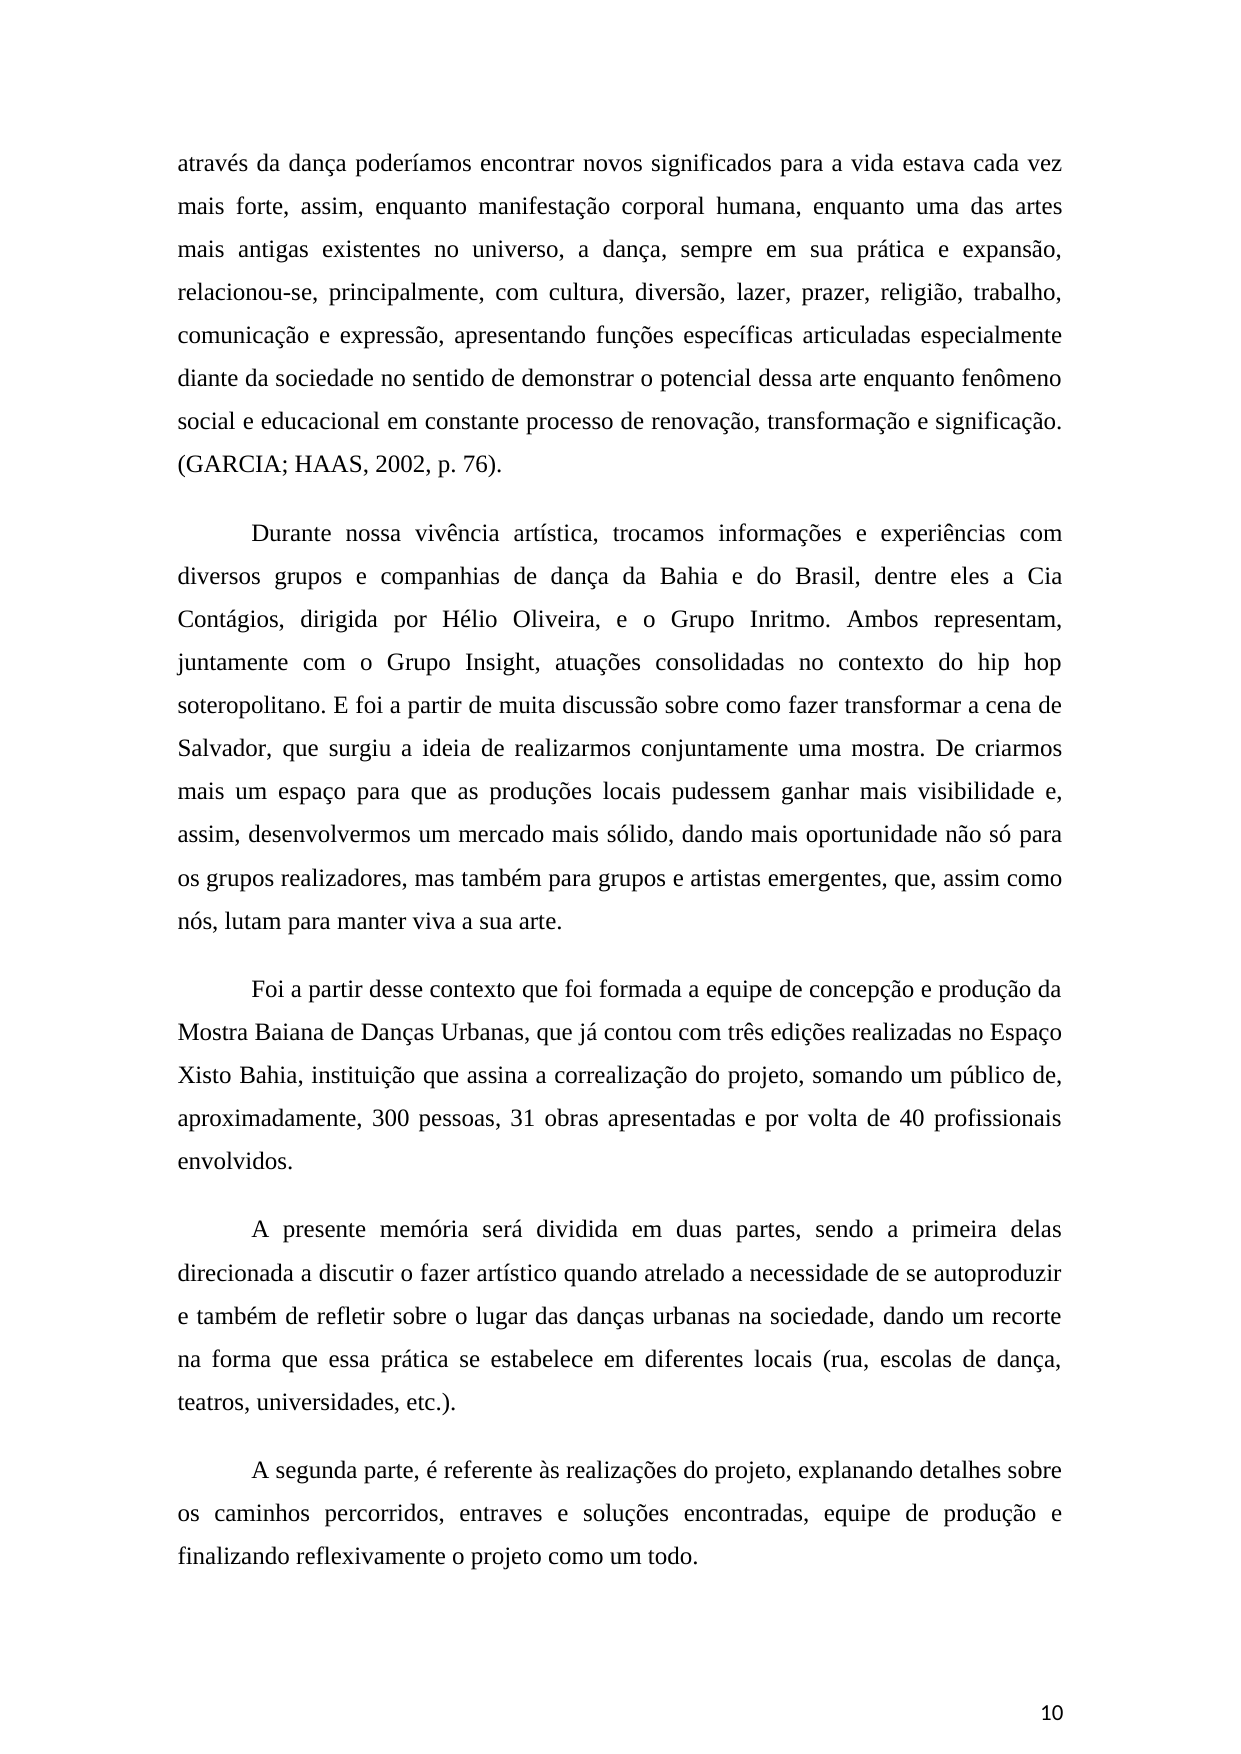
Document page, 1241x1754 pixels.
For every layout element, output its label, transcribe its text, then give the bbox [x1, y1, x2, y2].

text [177, 148, 1063, 478]
text Foi a partir desse contexto que foi formada a equipe de concepção e produção da Mostra Baiana de Danças Urbanas, que já contou com três edições realizadas no Espaço Xisto Bahia, instituição que assina a correalização do projeto, somando um público de, aproximadamente, 300 pessoas, 31 obras apresentadas e por volta de 40 profissionais envolvidos. [177, 974, 1063, 1175]
text A presente memória será dividida em duas partes, sendo a primeira delas direcionada a discutir o fazer artístico quando atrelado a necessidade de se autoproduzir e também de refletir sobre o lugar das danças urbanas na sociedade, dando um recorte na forma que essa prática se estabelece em diferentes locais (rua, escolas de dança, teatros, universidades, etc.). [177, 1214, 1063, 1416]
text Durante nossa vivência artística, trocamos informações e experiências com diversos grupos e companhias de dança da Bahia e do Brasil, dentre eles a Cia Contágios, dirigida por Hélio Oliveira, e o Grupo Inritmo. Ambos representam, juntamente com o Grupo Insight, atuações consolidadas no contexto do hip hop soteropolitano. E foi a partir de muita discussão sobre como fazer transformar a cena de Salvador, que surgiu a ideia de realizarmos conjuntamente uma mostra. De criarmos mais um espaço para que as produções locais pudessem ganhar mais visibilidade e, assim, desenvolvermos um mercado mais sólido, dando mais oportunidade não só para os grupos realizadores, mas também para grupos e artistas emergentes, que, assim como nós, lutam para manter viva a sua arte. [177, 518, 1063, 934]
text A segunda parte, é referente às realizações do projeto, explanando detalhes sobre os caminhos percorridos, entraves e soluções encontradas, equipe de produção e finalizando reflexivamente o projeto como um todo. [177, 1455, 1063, 1570]
